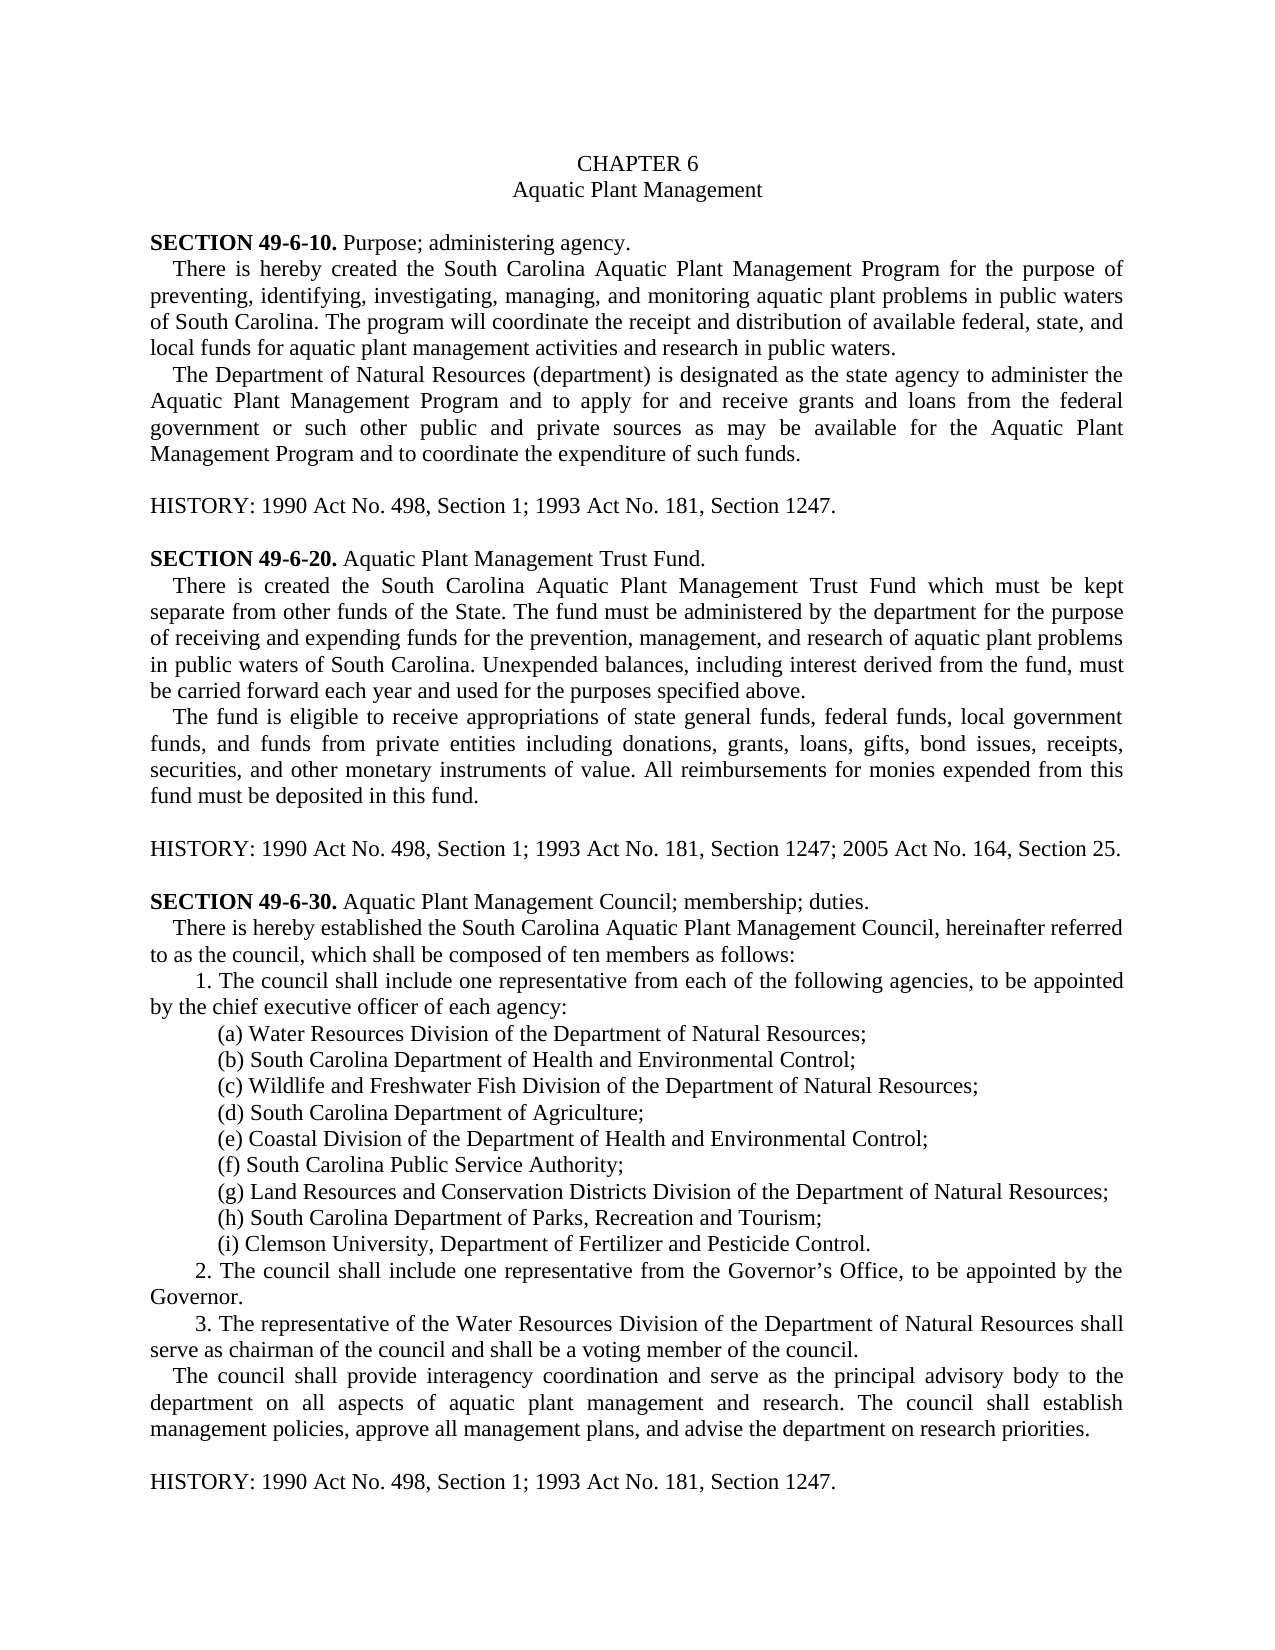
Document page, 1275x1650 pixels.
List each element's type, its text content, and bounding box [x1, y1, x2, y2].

text Aquatic Plant Management [150, 176, 1125, 203]
text (c) Wildlife and Freshwater Fish Division of the Department of Natural Resources; [150, 1072, 1125, 1099]
text There is hereby created the South Carolina Aquatic Plant Management Program for the purpose of preventing, identifying, investigating, managing, and monitoring aquatic plant problems in public waters of South Carolina. The program will coordinate the receipt and distribution of available federal, state, and local funds for aquatic plant management activities and research in public waters. [150, 255, 1125, 361]
text (e) Coastal Division of the Department of Health and Environmental Control; [150, 1125, 1125, 1151]
text (g) Land Resources and Conservation Districts Division of the Department of Natural Resources; [150, 1178, 1125, 1204]
text (a) Water Resources Division of the Department of Natural Resources; [150, 1020, 1125, 1046]
text SECTION 49-6-10. Purpose; administering agency. [150, 229, 1125, 255]
text (d) South Carolina Department of Agriculture; [150, 1099, 1125, 1125]
text (i) Clemson University, Department of Fertilizer and Pesticide Control. [150, 1231, 1125, 1257]
text SECTION 49-6-30. Aquatic Plant Management Council; membership; duties. [150, 888, 1125, 914]
text The Department of Natural Resources (department) is designated as the state agency to administer the Aquatic Plant Management Program and to apply for and receive grants and loans from the federal government or such other public and private sources as may be available for the Aquatic Plant Management Program and to coordinate the expenditure of such funds. [150, 361, 1125, 466]
text The fund is eligible to receive appropriations of state general funds, federal funds, local government funds, and funds from private entities including donations, grants, loans, gifts, bond issues, receipts, securities, and other monetary instruments of value. All reimbursements for monies expended from this fund must be deposited in this fund. [150, 703, 1125, 809]
text The council shall provide interagency coordination and serve as the principal advisory body to the department on all aspects of aquatic plant management and research. The council shall establish management policies, approve all management plans, and advise the department on research priorities. [150, 1362, 1125, 1441]
text (f) South Carolina Public Service Authority; [150, 1151, 1125, 1178]
text CHAPTER 6 [150, 150, 1125, 176]
text 1. The council shall include one representative from each of the following agencies, to be appointed by the chief executive officer of each agency: [150, 967, 1125, 1020]
text (b) South Carolina Department of Health and Environmental Control; [150, 1046, 1125, 1072]
text 3. The representative of the Water Resources Division of the Department of Natural Resources shall serve as chairman of the council and shall be a voting member of the council. [150, 1309, 1125, 1362]
text HISTORY: 1990 Act No. 498, Section 1; 1993 Act No. 181, Section 1247. [150, 493, 1125, 519]
text 2. The council shall include one representative from the Governor’s Office, to be appointed by the Governor. [150, 1257, 1125, 1309]
text There is hereby established the South Carolina Aquatic Plant Management Council, hereinafter referred to as the council, which shall be composed of ten members as follows: [150, 914, 1125, 967]
text HISTORY: 1990 Act No. 498, Section 1; 1993 Act No. 181, Section 1247. [150, 1468, 1125, 1494]
text HISTORY: 1990 Act No. 498, Section 1; 1993 Act No. 181, Section 1247; 2005 Act No. 164, Section 25. [150, 835, 1125, 862]
text (h) South Carolina Department of Parks, Recreation and Tourism; [150, 1204, 1125, 1231]
text There is created the South Carolina Aquatic Plant Management Trust Fund which must be kept separate from other funds of the State. The fund must be administered by the department for the purpose of receiving and expending funds for the prevention, management, and research of aquatic plant problems in public waters of South Carolina. Unexpended balances, including interest derived from the fund, must be carried forward each year and used for the purposes specified above. [150, 572, 1125, 703]
text SECTION 49-6-20. Aquatic Plant Management Trust Fund. [150, 545, 1125, 572]
